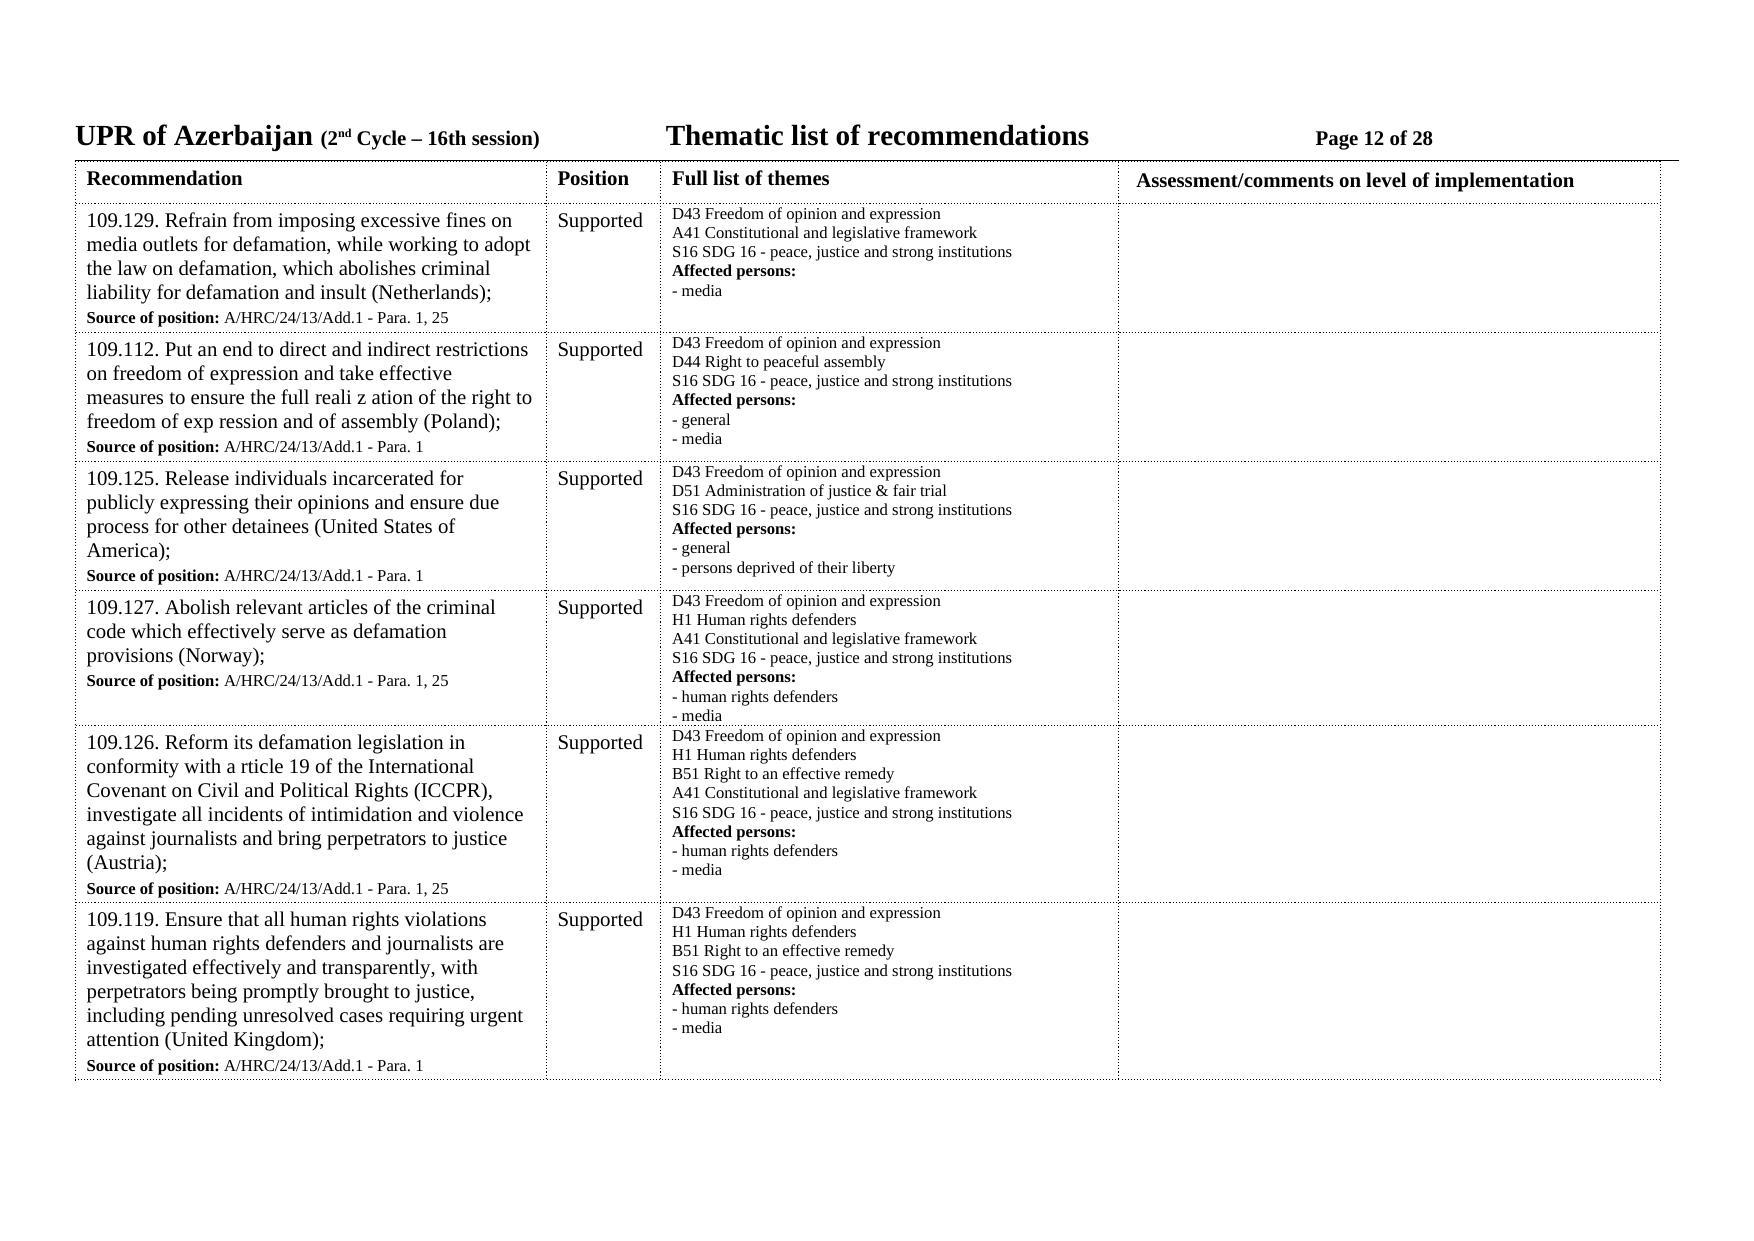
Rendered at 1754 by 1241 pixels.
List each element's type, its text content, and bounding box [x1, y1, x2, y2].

table_cell Supported [546, 332, 661, 461]
table_cell D43 Freedom of opinion and expression D51 Administration of justice & fair trial S16 SDG 16 - peace, justice and strong institutions Affected persons: - general - persons deprived of their liberty [661, 461, 1119, 589]
table_header Assessment/comments on level of implementation [1119, 161, 1661, 203]
table_cell 109.125. Release individuals incarcerated for publicly expressing their opinions and ensure due process for other detainees (United States of America); Source of position: A/HRC/24/13/Add.1 - Para. 1 [75, 461, 546, 589]
table_cell 109.119. Ensure that all human rights violations against human rights defenders and journalists are investigated effectively and transparently, with perpetrators being promptly brought to justice, including pending unresolved cases requiring urgent attention (United Kingdom); Source of position: A/HRC/24/13/Add.1 - Para. 1 [75, 902, 546, 1079]
table_cell Supported [546, 902, 661, 1079]
table_cell D43 Freedom of opinion and expression D44 Right to peaceful assembly S16 SDG 16 - peace, justice and strong institutions Affected persons: - general - media [661, 332, 1119, 461]
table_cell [661, 902, 1119, 1079]
table_cell Supported [546, 461, 661, 589]
table_header Position [546, 161, 661, 203]
table_cell 109.112. Put an end to direct and indirect restrictions on freedom of expression and take effective measures to ensure the full reali z ation of the right to freedom of exp ression and of assembly (Poland); Source of position: A/HRC/24/13/Add.1 - Para. 1 [75, 332, 546, 461]
table_cell Supported [546, 203, 661, 332]
table_cell [1119, 332, 1661, 461]
table_header Full list of themes [661, 161, 1119, 203]
table_cell [1119, 725, 1661, 902]
table_cell Supported [546, 590, 661, 725]
table_cell 109.126. Reform its defamation legislation in conformity with a rticle 19 of the International Covenant on Civil and Political Rights (ICCPR), investigate all incidents of intimidation and violence against journalists and bring perpetrators to justice (Austria); Source of position: A/HRC/24/13/Add.1 - Para. 1, 25 [75, 725, 546, 902]
table_cell [1119, 902, 1661, 1079]
table_cell D43 Freedom of opinion and expression A41 Constitutional and legislative framework S16 SDG 16 - peace, justice and strong institutions Affected persons: - media [661, 203, 1119, 332]
table_header Recommendation [75, 161, 546, 203]
table_cell [1119, 461, 1661, 589]
table_cell Supported [546, 725, 661, 902]
table_cell 109.129. Refrain from imposing excessive fines on media outlets for defamation, while working to adopt the law on defamation, which abolishes criminal liability for defamation and insult (Netherlands); Source of position: A/HRC/24/13/Add.1 - Para. 1, 25 [75, 203, 546, 332]
table_cell D43 Freedom of opinion and expression H1 Human rights defenders B51 Right to an effective remedy A41 Constitutional and legislative framework S16 SDG 16 - peace, justice and strong institutions Affected persons: - human rights defenders - media [661, 725, 1119, 902]
table_cell 109.127. Abolish relevant articles of the criminal code which effectively serve as defamation provisions (Norway); Source of position: A/HRC/24/13/Add.1 - Para. 1, 25 [75, 590, 546, 725]
table_cell [1119, 203, 1661, 332]
table_cell [1119, 590, 1661, 725]
table_cell D43 Freedom of opinion and expression H1 Human rights defenders A41 Constitutional and legislative framework S16 SDG 16 - peace, justice and strong institutions Affected persons: - human rights defenders - media [661, 590, 1119, 725]
